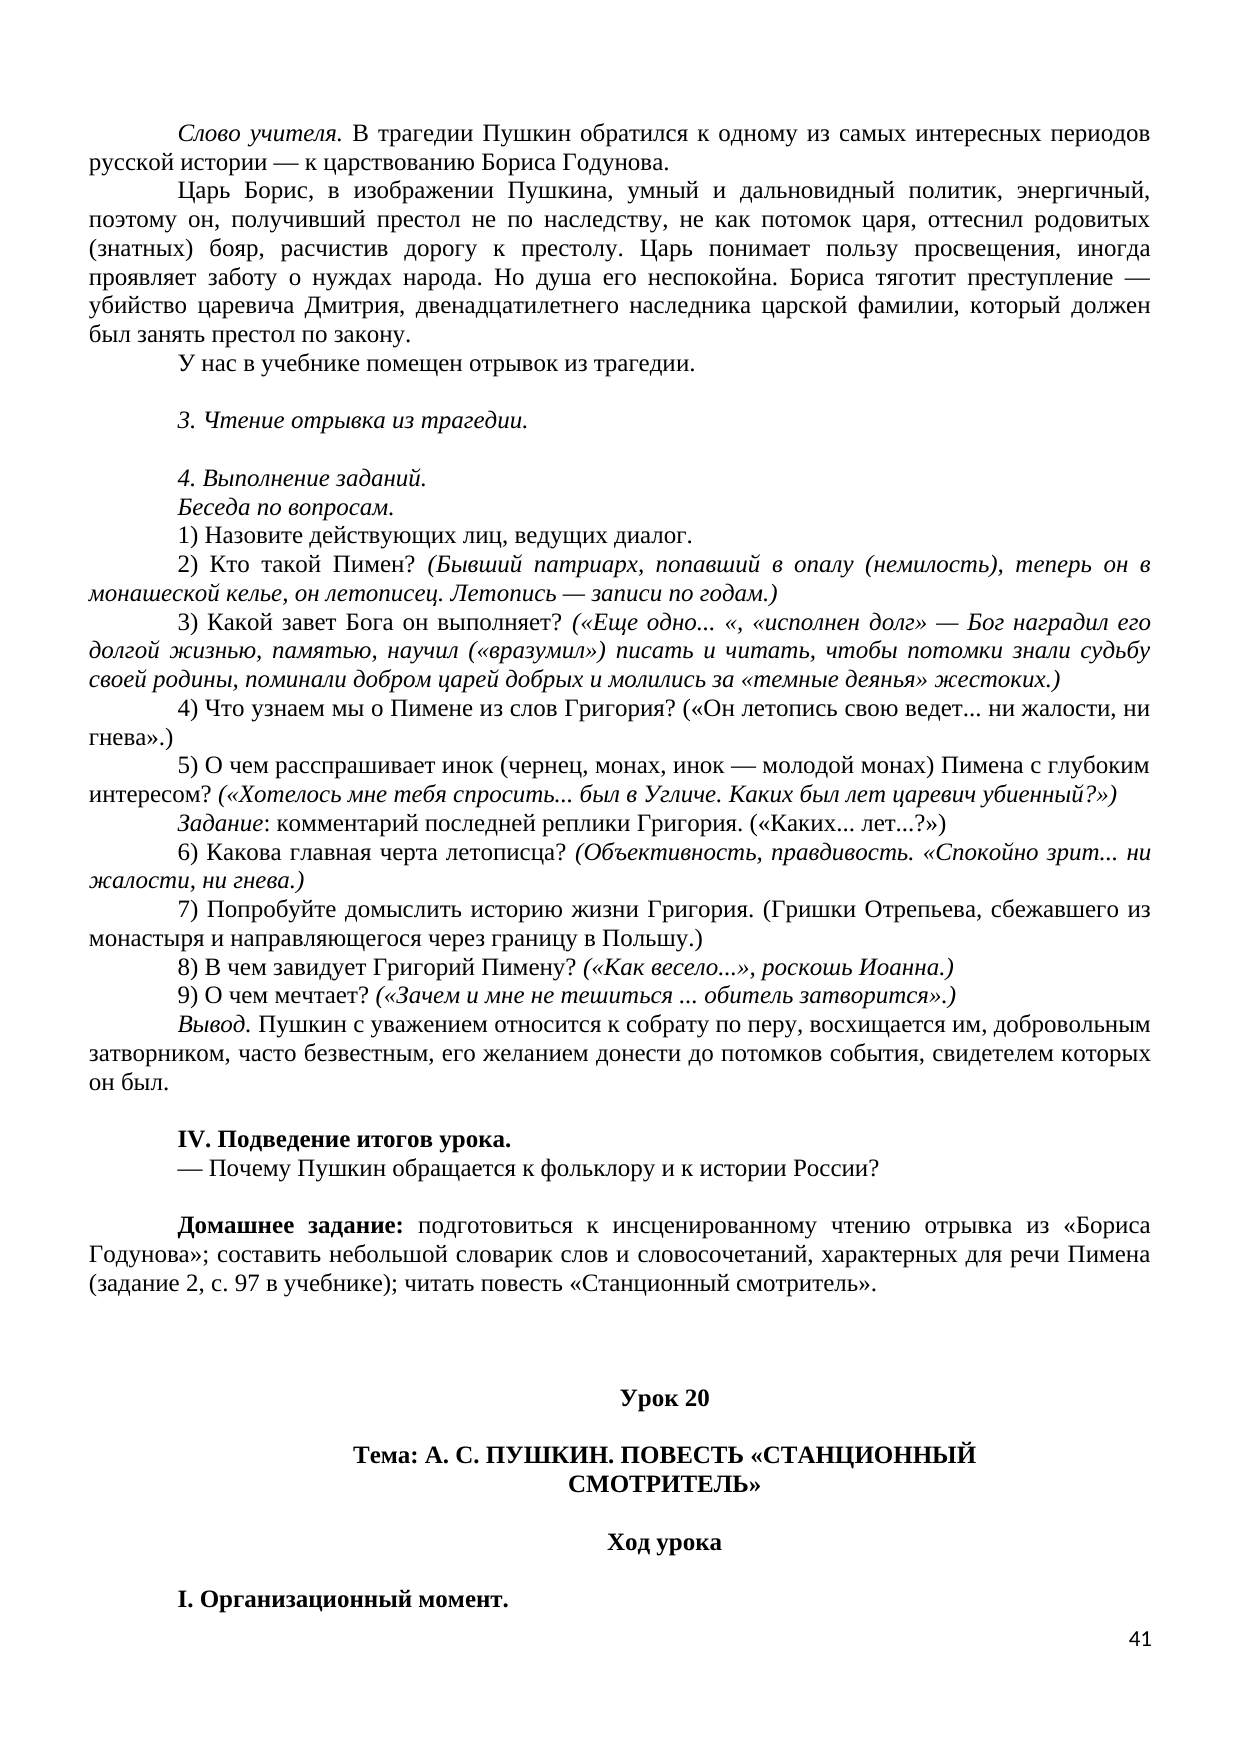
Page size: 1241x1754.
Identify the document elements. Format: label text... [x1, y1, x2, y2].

text 1) Назовите действующих лиц, ведущих диалог. [89, 521, 1152, 549]
text Тема: А. С. ПУШКИН. ПОВЕСТЬ «СТАНЦИОННЫЙ [89, 1441, 1152, 1469]
text 9) О чем мечтает? («Зачем и мне не тешиться ... обитель затворится».) [89, 981, 1152, 1009]
text 5) О чем расспрашивает инок (чернец, монах, инок — молодой монах) Пимена с глубоким интересом? («Хотелось мне тебя спросить... был в Угличе. Каких был лет царевич убиенный?») [89, 751, 1152, 808]
text 3. Чтение отрывка из трагедии. [89, 406, 1152, 434]
text 6) Какова главная черта летописца? (Объективность, правдивость. «Спокойно зрит... ни жалости, ни гнева.) [89, 837, 1152, 894]
text Царь Борис, в изображении Пушкина, умный и дальновидный политик, энергичный, поэтому он, получивший престол не по наследству, не как потомок царя, оттеснил родовитых (знатных) бояр, расчистив дорогу к престолу. Царь понимает пользу просвещения, иногда проявляет заботу о нуждах народа. Но душа его неспокойна. Бориса тяготит преступление — убийство царевича Дмитрия, двенадцатилетнего наследника царской фамилии, который должен был занять престол по закону. [89, 176, 1152, 348]
text Задание: комментарий последней реплики Григория. («Каких... лет...?») [89, 808, 1152, 837]
text 2) Кто такой Пимен? (Бывший патриарх, попавший в опалу (немилость), теперь он в монашеской келье, он летописец. Летопись — записи по годам.) [89, 549, 1152, 607]
text 7) Попробуйте домыслить историю жизни Григория. (Гришки Отрепьева, сбежавшего из монастыря и направляющегося через границу в Польшу.) [89, 894, 1152, 952]
text У нас в учебнике помещен отрывок из трагедии. [89, 348, 1152, 377]
text — Почему Пушкин обращается к фольклору и к истории России? [89, 1153, 1152, 1182]
text СМОТРИТЕЛЬ» [89, 1469, 1152, 1498]
text Урок 20 [89, 1383, 1152, 1412]
text 4. Выполнение заданий. [89, 463, 1152, 492]
text IV. Подведение итогов урока. [89, 1124, 1152, 1153]
text Вывод. Пушкин с уважением относится к собрату по перу, восхищается им, добровольным затворником, часто безвестным, его желанием донести до потомков события, свидетелем которых он был. [89, 1009, 1152, 1096]
text Слово учителя. В трагедии Пушкин обратился к одному из самых интересных периодов русской истории — к царствованию Бориса Годунова. [89, 118, 1152, 176]
text 3) Какой завет Бога он выполняет? («Еще одно... «, «исполнен долг» — Бог наградил его долгой жизнью, памятью, научил («вразумил») писать и читать, чтобы потомки знали судьбу своей родины, поминали добром царей добрых и молились за «темные деянья» жестоких.) [89, 607, 1152, 693]
text Домашнее задание: подготовиться к инсценированному чтению отрывка из «Бориса Годунова»; составить небольшой словарик слов и словосочетаний, характерных для речи Пимена (задание 2, с. 97 в учебнике); читать повесть «Станционный смотритель». [89, 1211, 1152, 1297]
text 8) В чем завидует Григорий Пимену? («Как весело...», роскошь Иоанна.) [89, 952, 1152, 981]
text 4) Что узнаем мы о Пимене из слов Григория? («Он летопись свою ведет... ни жалости, ни гнева».) [89, 693, 1152, 751]
text Ход урока [89, 1527, 1152, 1556]
text I. Организационный момент. [89, 1584, 1152, 1613]
text Беседа по вопросам. [89, 492, 1152, 521]
